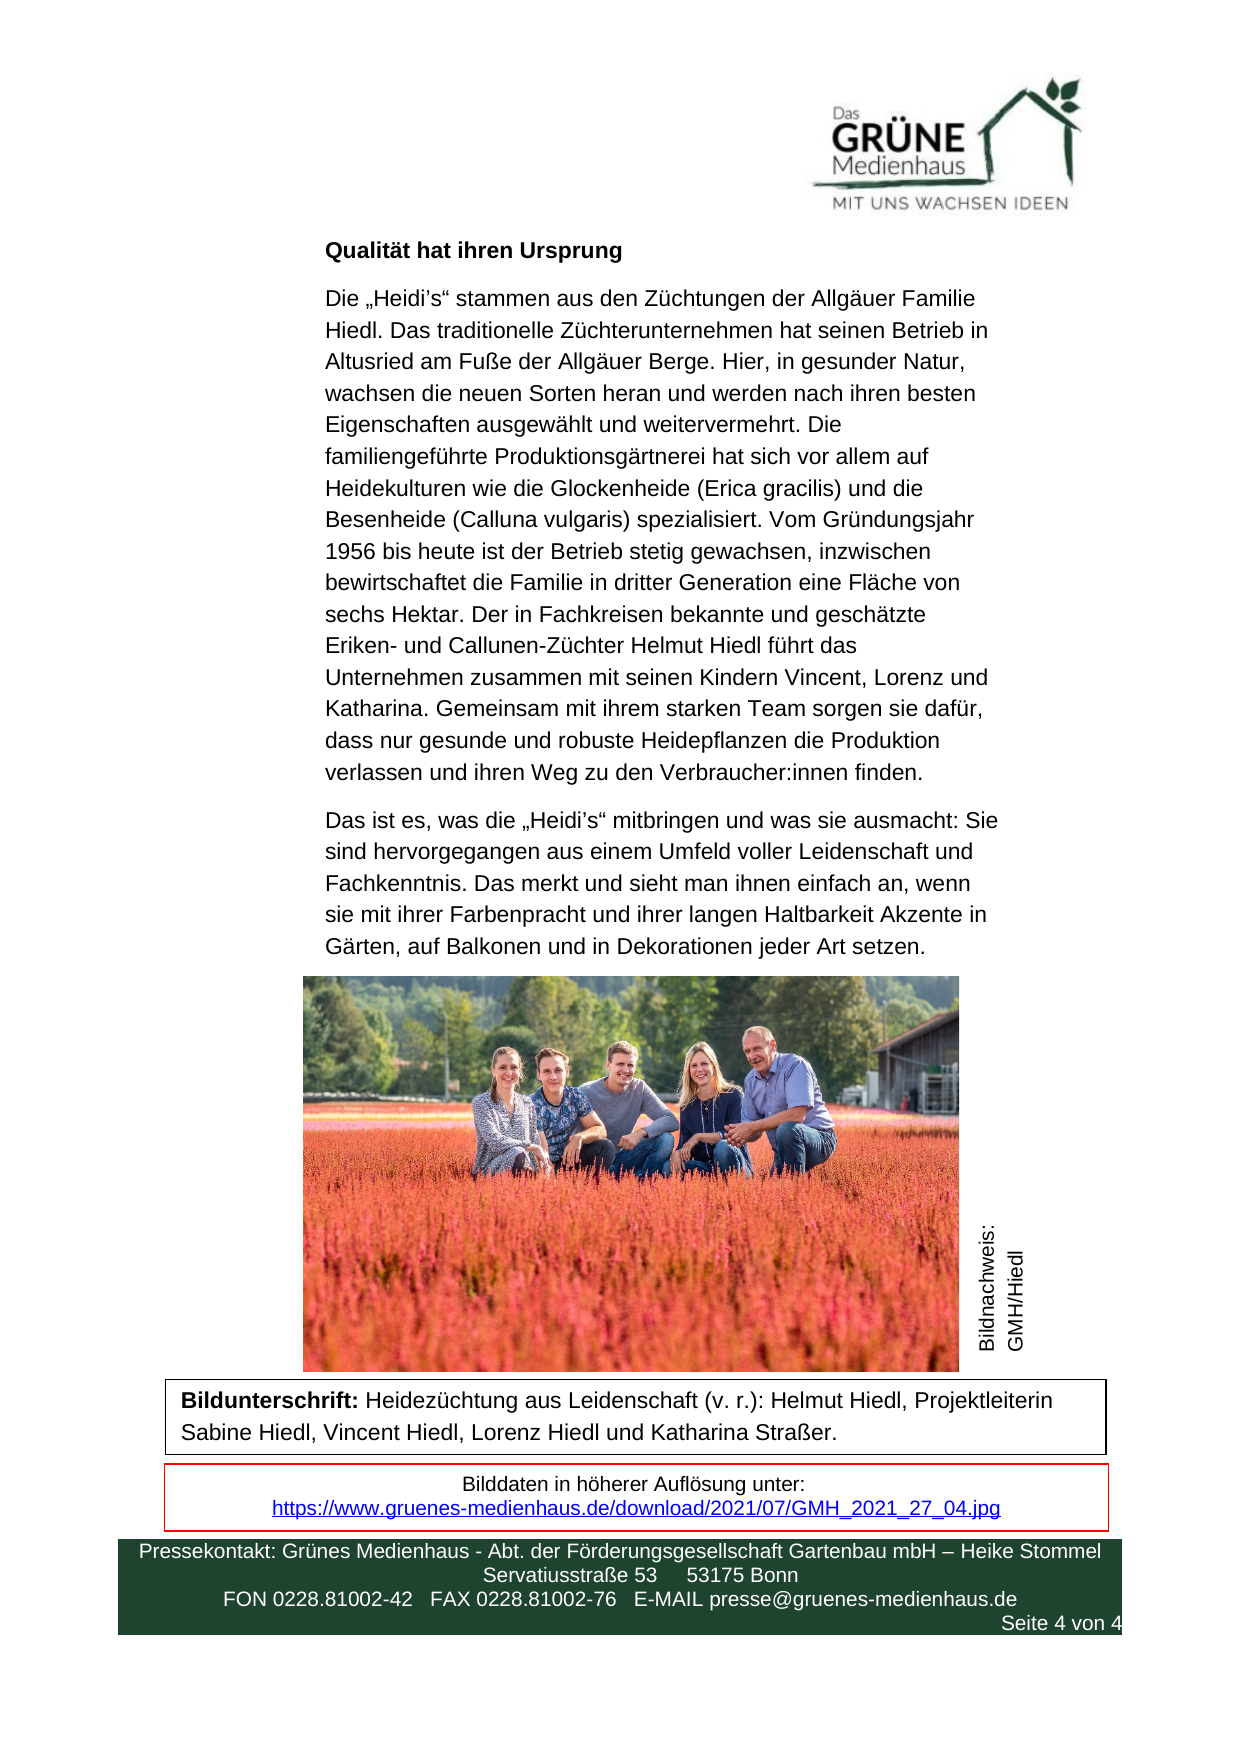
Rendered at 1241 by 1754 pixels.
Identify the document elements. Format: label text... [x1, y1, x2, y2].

text Qualität hat ihren Ursprung [325, 237, 989, 263]
picture [804, 73, 1093, 216]
picture [303, 976, 960, 1372]
text Die „Heidi’s“ stammen aus den Züchtungen der Allgäuer Familie Hiedl. Das traditionelle Züchterunternehmen hat seinen Betrieb in Altusried am Fuße der Allgäuer Berge. Hier, in gesunder Natur, wachsen die neuen Sorten heran und werden nach ihren besten Eigenschaften ausgewählt und weitervermehrt. Die familiengeführte Produktionsgärtnerei hat sich vor allem auf Heidekulturen wie die Glockenheide (Erica gracilis) und die Besenheide (Calluna vulgaris) spezialisiert. Vom Gründungsjahr 1956 bis heute ist der Betrieb stetig gewachsen, inzwischen bewirtschaftet die Familie in dritter Generation eine Fläche von sechs Hektar. Der in Fachkreisen bekannte und geschätzte Eriken- und Callunen-Züchter Helmut Hiedl führt das Unternehmen zusammen mit seinen Kindern Vincent, Lorenz und Katharina. Gemeinsam mit ihrem starken Team sorgen sie dafür, dass nur gesunde und robuste Heidepflanzen die Produktion verlassen und ihren Weg zu den Verbraucher:innen finden. [325, 285, 1001, 785]
text Das ist es, was die „Heidi’s“ mitbringen und was sie ausmacht: Sie sind hervorgegangen aus einem Umfeld voller Leidenschaft und Fachkenntnis. Das merkt und sieht man ihnen einfach an, wenn sie mit ihrer Farbenpracht und ihrer langen Haltbarkeit Akzente in Gärten, auf Balkonen und in Dekorationen jeder Art setzen. [325, 807, 1001, 959]
